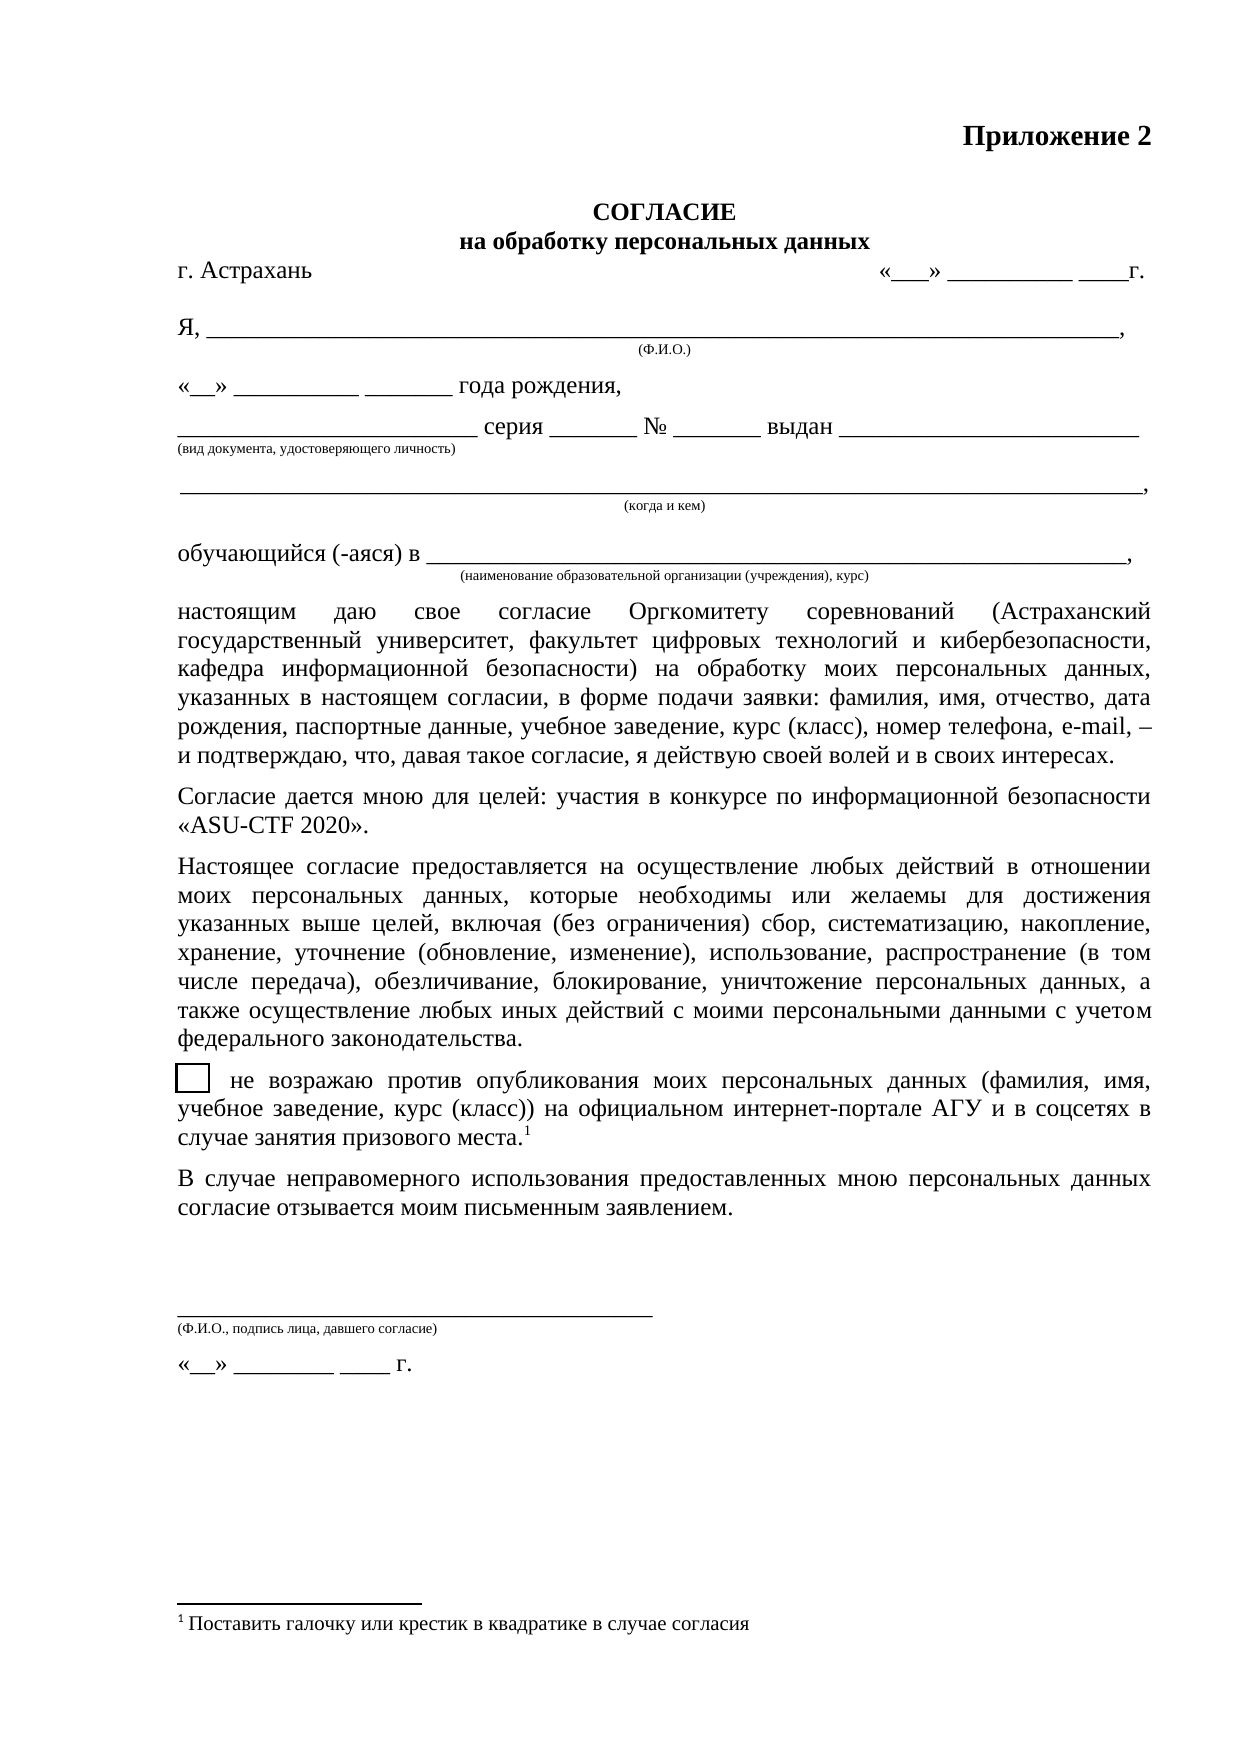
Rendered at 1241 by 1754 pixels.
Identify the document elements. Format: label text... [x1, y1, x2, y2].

text ______________________________________ [177, 1291, 1152, 1320]
text В случае неправомерного использования предоставленных мною персональных данных согласие отзывается моим письменным заявлением. [177, 1163, 1152, 1221]
text Согласие дается мною для целей: участия в конкурсе по информационной безопасности «ASU-CTF 2020». [177, 781, 1152, 838]
text «__» ________ ____ г. [177, 1348, 1152, 1377]
text (Ф.И.О.) [177, 341, 1152, 370]
text (Ф.И.О., подпись лица, давшего согласие) [177, 1320, 1152, 1348]
text настоящим даю свое согласие Оргкомитету соревнований (Астраханский государственный университет, факультет цифровых технологий и кибербезопасности, кафедра информационной безопасности) на обработку моих персональных данных, указанных в настоящем согласии, в форме подачи заявки: фамилия, имя, отчество, дата рождения, паспортные данные, учебное заведение, курс (класс), номер телефона, e-mail, – и подтверждаю, что, давая такое согласие, я действую своей волей и в своих интересах. [177, 596, 1152, 768]
text (наименование образовательной организации (учреждения), курс) [177, 567, 1152, 596]
text не возражаю против опубликования моих персональных данных (фамилия, имя, учебное заведение, курс (класс)) на официальном интернет-портале АГУ и в соцсетях в случае занятия призового места. [177, 1065, 1152, 1151]
text (вид документа, удостоверяющего личность) [177, 440, 1152, 468]
text Настоящее согласие предоставляется на осуществление любых действий в отношении моих персональных данных, которые необходимы или желаемы для достижения указанных выше целей, включая (без ограничения) сбор, систематизацию, накопление, хранение, уточнение (обновление, изменение), использование, распространение (в том числе передача), обезличивание, блокирование, уничтожение персональных данных, а также осуществление любых иных действий с моими персональными данными с учетом федерального законодательства. [177, 851, 1152, 1052]
text Я, _________________________________________________________________________, [177, 312, 1152, 341]
text ________________________ серия _______ № _______ выдан ________________________ [177, 411, 1152, 440]
text обучающийся (-аяся) в ________________________________________________________, [177, 538, 1152, 567]
text _____________________________________________________________________________, (когда и кем) [177, 468, 1152, 526]
text на обработку персональных данных [177, 226, 1152, 255]
text г. Астрахань «___» __________ ____г. [177, 255, 1152, 283]
text «__» __________ _______ года рождения, [177, 370, 1152, 398]
text Приложение 2 [177, 118, 1152, 152]
text СОГЛАСИЕ [177, 197, 1152, 226]
